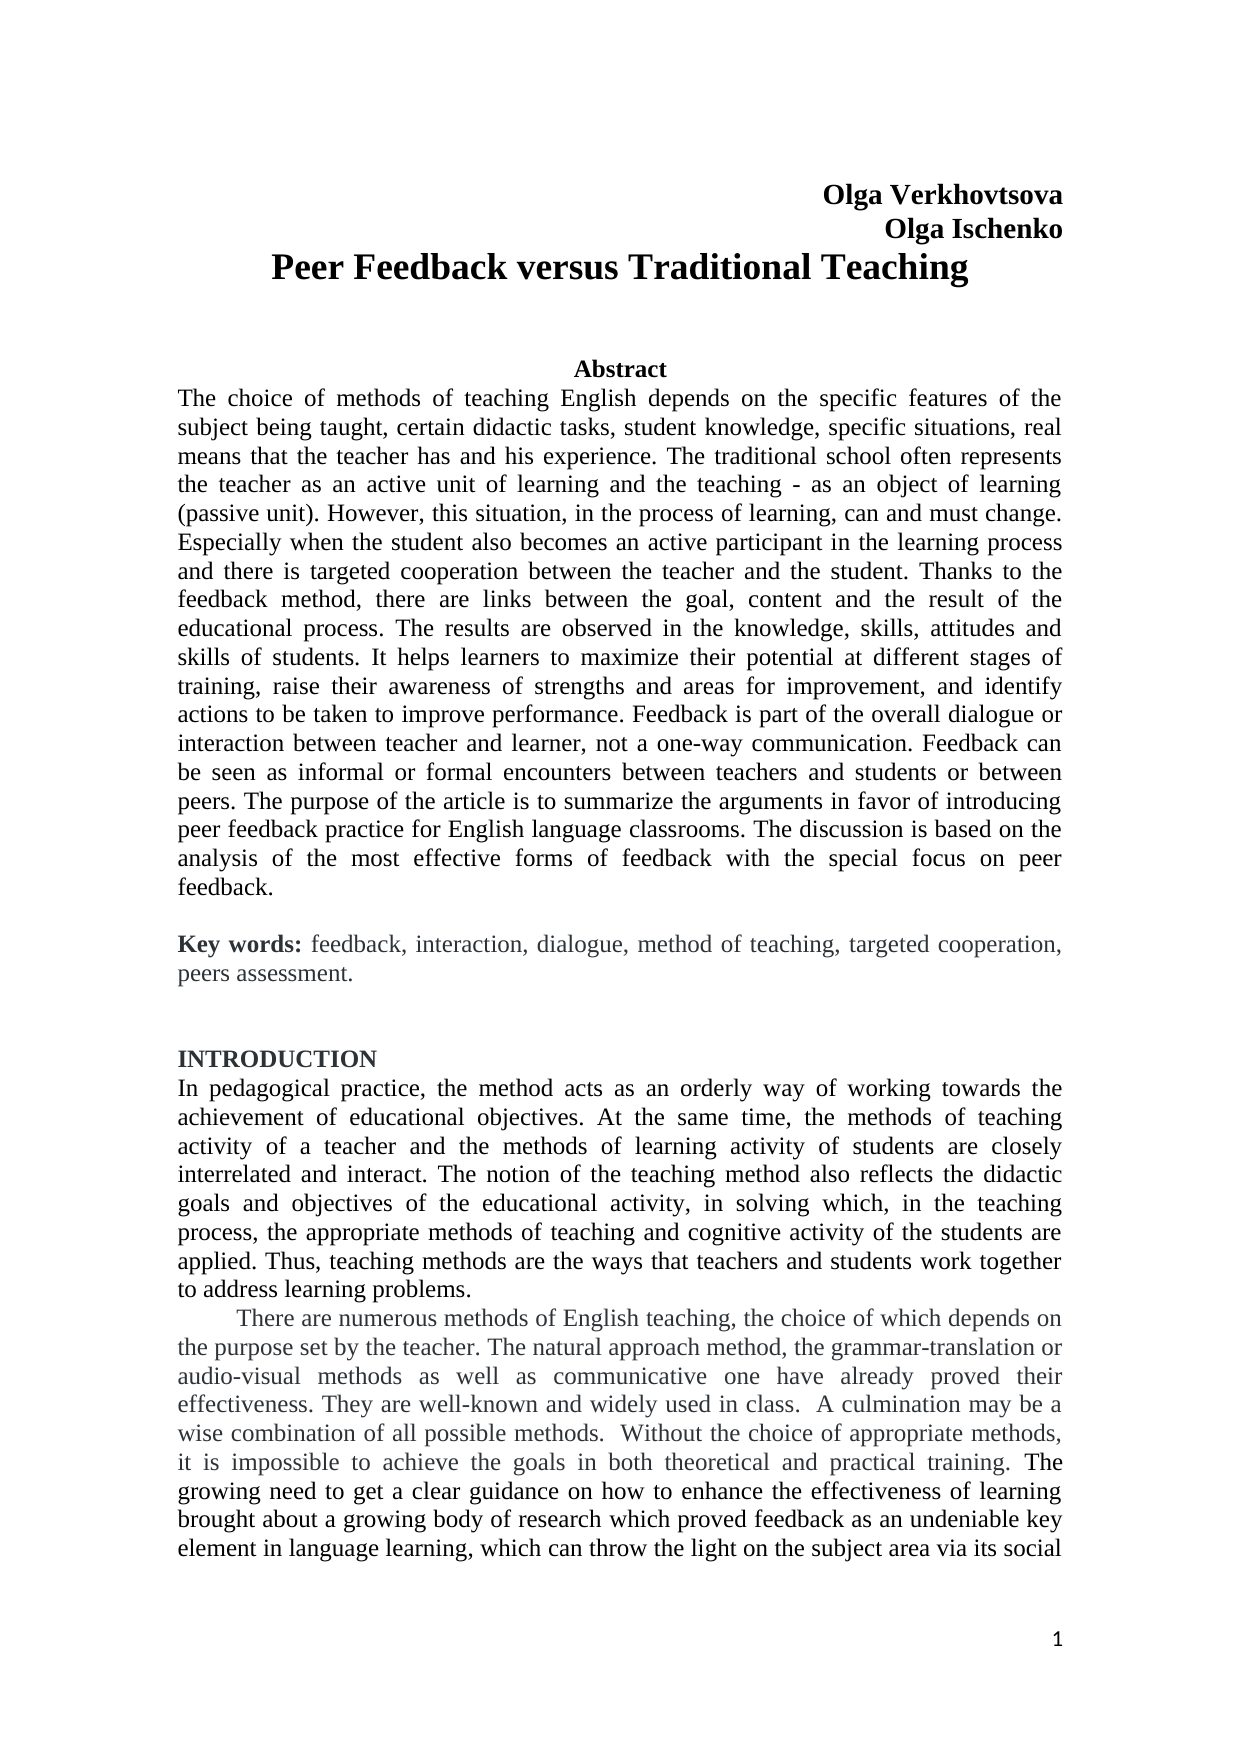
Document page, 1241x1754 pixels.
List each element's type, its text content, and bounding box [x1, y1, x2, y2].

text Abstract [177, 354, 1063, 383]
text INTRODUCTION [177, 1044, 1063, 1073]
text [177, 1303, 1063, 1562]
text Olga Ischenko [177, 211, 1063, 244]
text Key words: feedback, interaction, dialogue, method of teaching, targeted cooperation, peers assessment. [177, 929, 1063, 987]
text Peer Feedback versus Traditional Teaching [177, 244, 1063, 287]
text The choice of methods of teaching English depends on the specific features of the subject being taught, certain didactic tasks, student knowledge, specific situations, real means that the teacher has and his experience. The traditional school often represents the teacher as an active unit of learning and the teaching - as an object of learning (passive unit). However, this situation, in the process of learning, can and must change. Especially when the student also becomes an active participant in the learning process and there is targeted cooperation between the teacher and the student. Thanks to the feedback method, there are links between the goal, content and the result of the educational process. The results are observed in the knowledge, skills, attitudes and skills of students. It helps learners to maximize their potential at different stages of training, raise their awareness of strengths and areas for improvement, and identify actions to be taken to improve performance. Feedback is part of the overall dialogue or interaction between teacher and learner, not a one-way communication. Feedback can be seen as informal or formal encounters between teachers and students or between peers. The purpose of the article is to summarize the arguments in favor of introducing peer feedback practice for English language classrooms. The discussion is based on the analysis of the most effective forms of feedback with the special focus on peer feedback. [177, 383, 1063, 901]
text In pedagogical practice, the method acts as an orderly way of working towards the achievement of educational objectives. At the same time, the methods of teaching activity of a teacher and the methods of learning activity of students are closely interrelated and interact. The notion of the teaching method also reflects the didactic goals and objectives of the educational activity, in solving which, in the teaching process, the appropriate methods of teaching and cognitive activity of the students are applied. Thus, teaching methods are the ways that teachers and students work together to address learning problems. [177, 1073, 1063, 1303]
text Olga Verkhovtsova [177, 177, 1063, 211]
